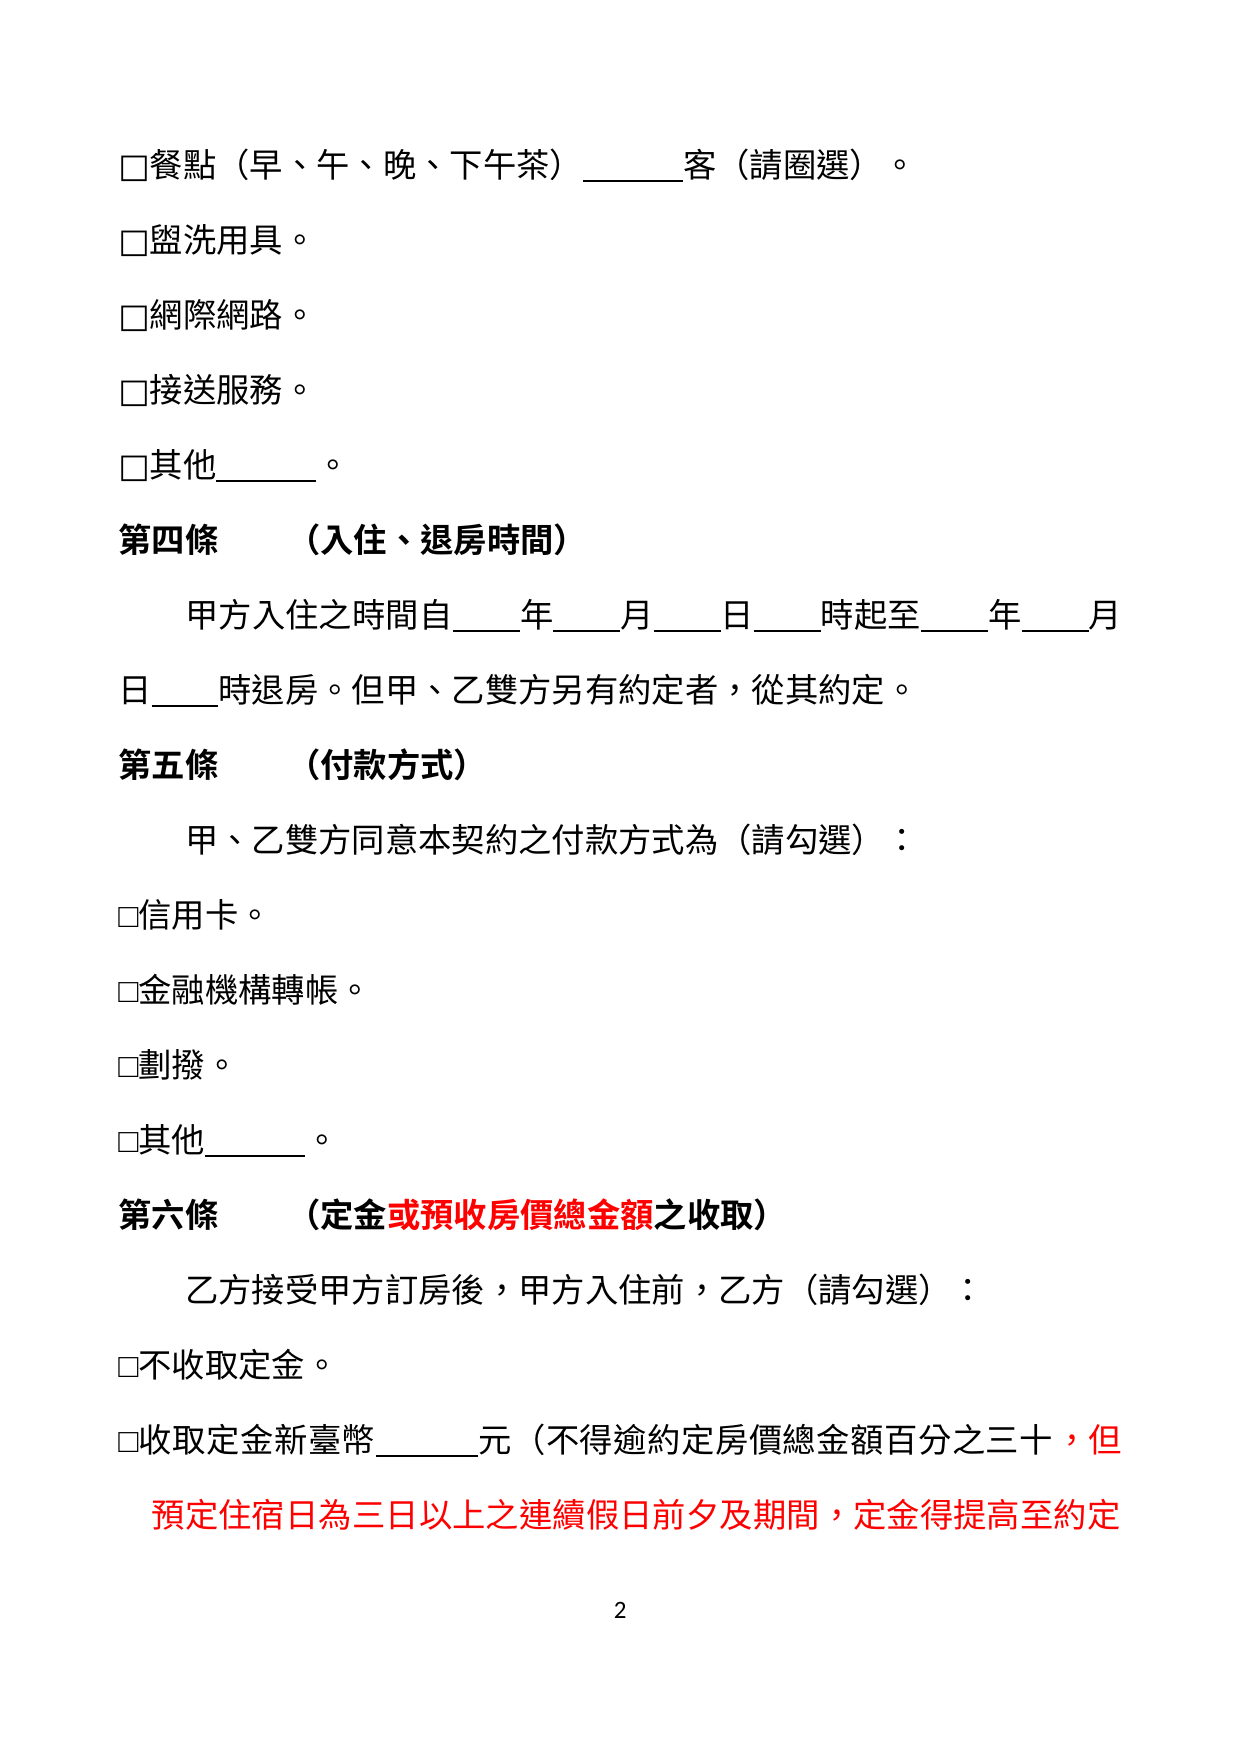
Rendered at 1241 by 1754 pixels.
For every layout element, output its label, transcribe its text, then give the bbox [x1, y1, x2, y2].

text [118, 1400, 1122, 1550]
text 甲方入住之時間自 年 月 日 時起至 年 月 日 時退房。但甲、乙雙方另有約定者，從其約定。 [118, 575, 1122, 725]
list （入住、退房時間） [118, 500, 1122, 575]
text □餐點（早、午、晚、下午茶） 客（請圈選）。 [118, 125, 1122, 200]
text □接送服務。 [118, 350, 1122, 425]
text □不收取定金。 [118, 1325, 1122, 1400]
text □劃撥。 [118, 1025, 1122, 1100]
text □其他 。 [118, 425, 1122, 500]
text 甲、乙雙方同意本契約之付款方式為（請勾選）： [118, 800, 1122, 875]
text □盥洗用具。 [118, 200, 1122, 275]
text □網際網路。 [118, 275, 1122, 350]
text □信用卡。 [118, 875, 1122, 950]
list （付款方式） [118, 725, 1122, 800]
text □其他 。 [118, 1100, 1122, 1175]
text □金融機構轉帳。 [118, 950, 1122, 1025]
list （定金或預收房價總金額之收取） [118, 1175, 1122, 1250]
text 乙方接受甲方訂房後，甲方入住前，乙方（請勾選）： [118, 1250, 1122, 1325]
